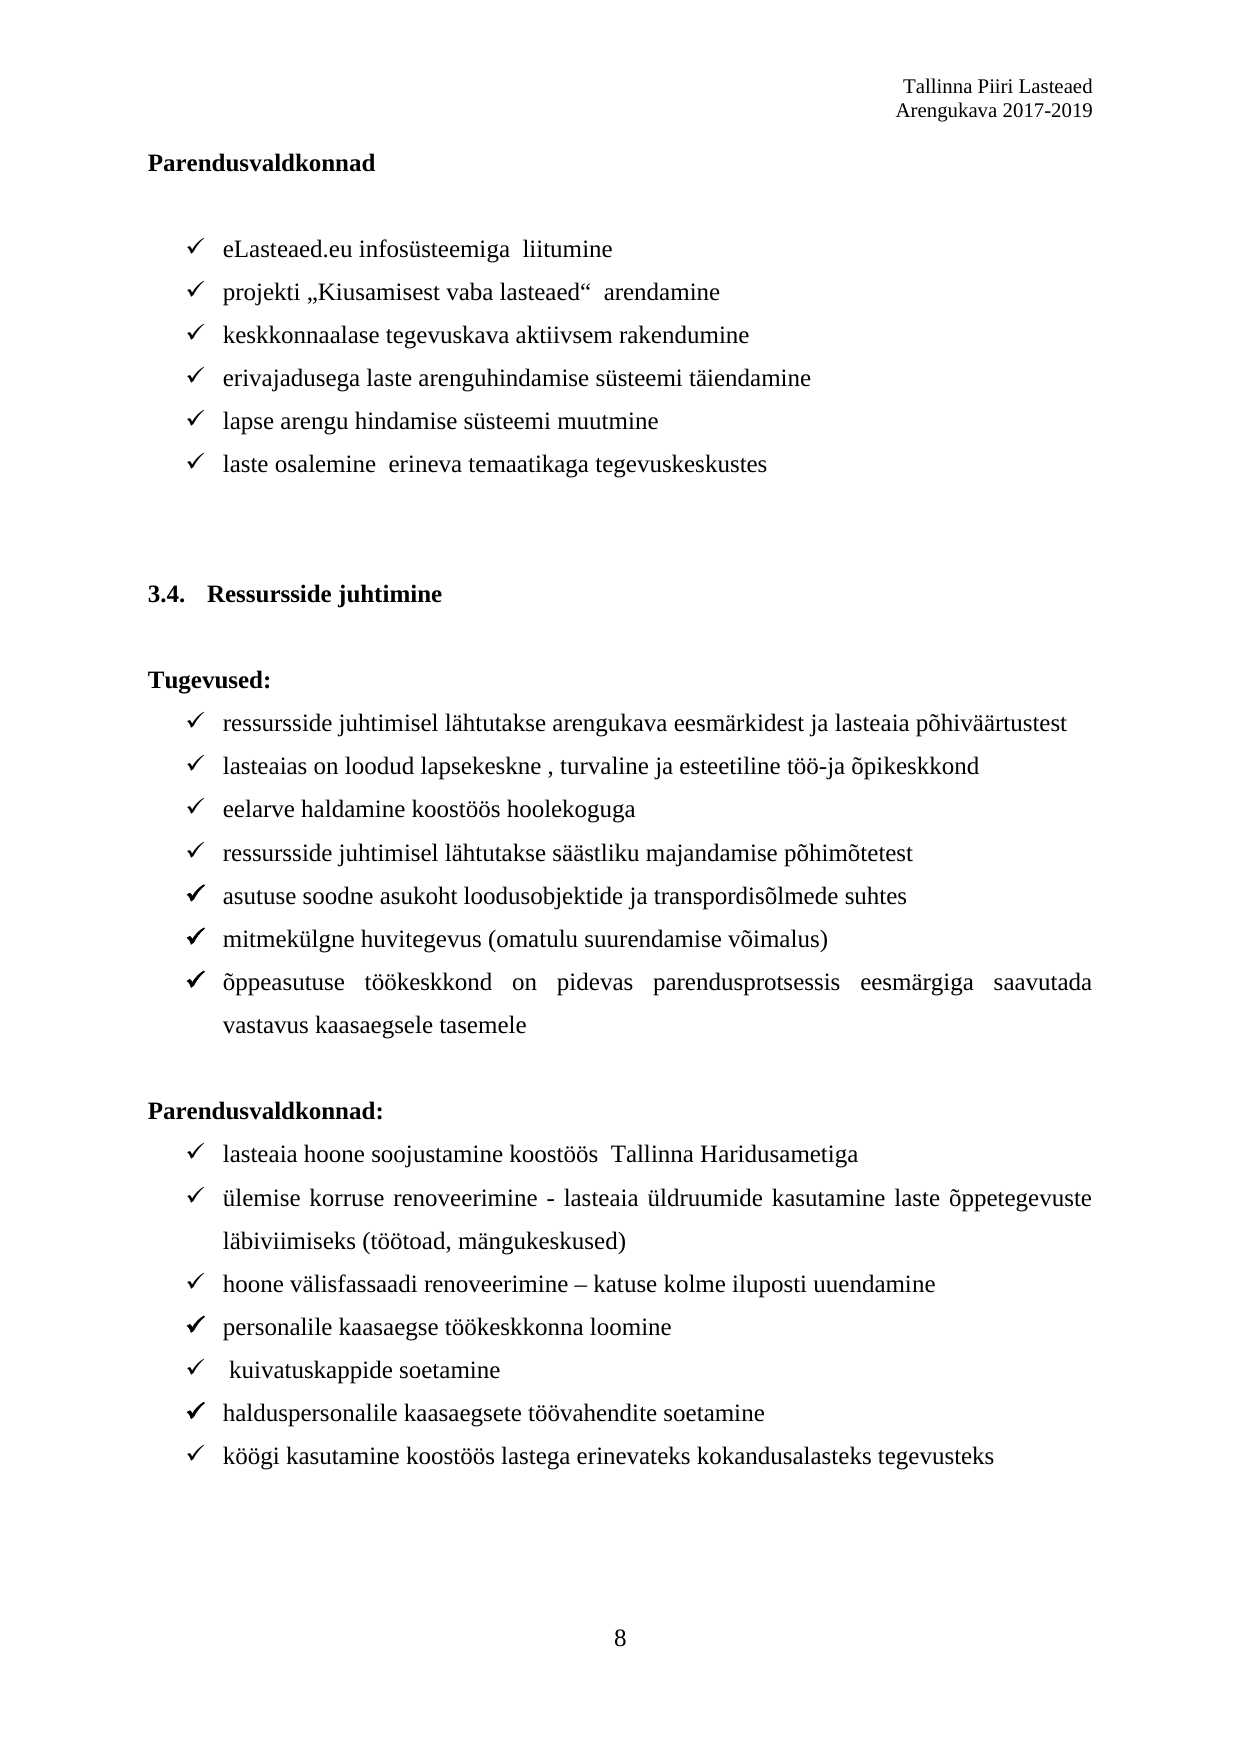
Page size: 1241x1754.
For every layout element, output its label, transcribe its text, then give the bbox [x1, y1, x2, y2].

text Tugevused: [148, 665, 1092, 694]
list projekti „Kiusamisest vaba lasteaed“ arendamine [185, 277, 1092, 306]
list personalile kaasaegse töökeskkonna loomine [185, 1312, 1092, 1341]
list ressursside juhtimisel lähtutakse arengukava eesmärkidest ja lasteaia põhiväärtustest [185, 708, 1092, 737]
text Parendusvaldkonnad: [148, 1096, 1092, 1125]
list lapse arengu hindamise süsteemi muutmine [185, 406, 1092, 435]
list ressursside juhtimisel lähtutakse säästliku majandamise põhimõtetest [185, 838, 1092, 866]
list köögi kasutamine koostöös lastega erinevateks kokandusalasteks tegevusteks [185, 1441, 1092, 1470]
list laste osalemine erineva temaatikaga tegevuskeskustes [185, 449, 1092, 478]
list lasteaia hoone soojustamine koostöös Tallinna Haridusametiga [185, 1139, 1092, 1168]
list eelarve haldamine koostöös hoolekoguga [185, 794, 1092, 823]
list mitmekülgne huvitegevus (omatulu suurendamise võimalus) [185, 924, 1092, 953]
list keskkonnaalase tegevuskava aktiivsem rakendumine [185, 320, 1092, 349]
list ülemise korruse renoveerimine - lasteaia üldruumide kasutamine laste õppetegevuste läbiviimiseks (töötoad, mängukeskused) [185, 1183, 1092, 1254]
list hoone välisfassaadi renoveerimine – katuse kolme iluposti uuendamine [185, 1269, 1092, 1298]
list eLasteaed.eu infosüsteemiga liitumine [185, 234, 1092, 263]
list kuivatuskappide soetamine [185, 1355, 1092, 1384]
list õppeasutuse töökeskkond on pidevas parendusprotsessis eesmärgiga saavutada vastavus kaasaegsele tasemele [185, 967, 1092, 1039]
list lasteaias on loodud lapsekeskne , turvaline ja esteetiline töö-ja õpikeskkond [185, 751, 1092, 780]
subtitle Ressursside juhtimine [148, 579, 1092, 608]
list asutuse soodne asukoht loodusobjektide ja transpordisõlmede suhtes [185, 881, 1092, 909]
list halduspersonalile kaasaegsete töövahendite soetamine [185, 1398, 1092, 1427]
text Parendusvaldkonnad [148, 148, 1092, 176]
list erivajadusega laste arenguhindamise süsteemi täiendamine [185, 363, 1092, 392]
